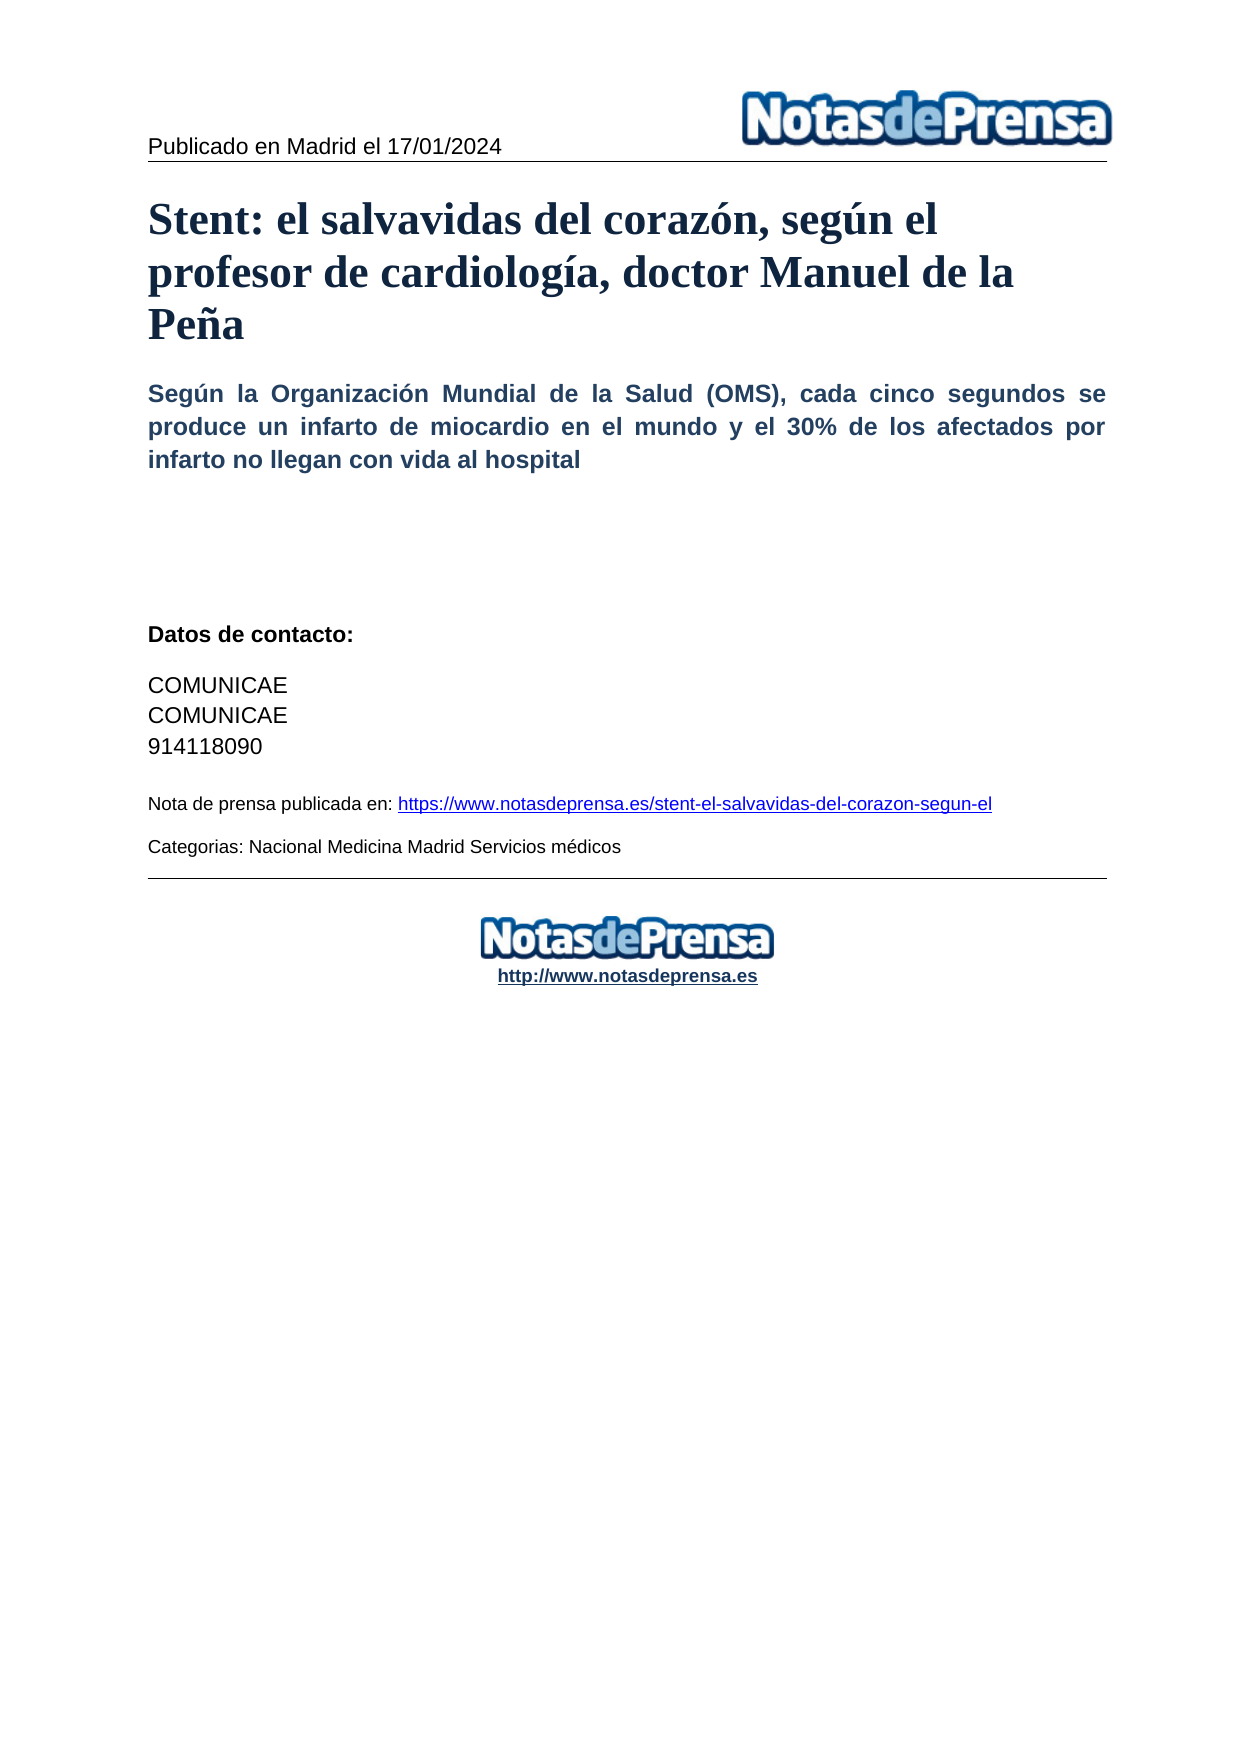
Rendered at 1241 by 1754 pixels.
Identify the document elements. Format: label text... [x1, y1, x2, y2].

text 914118090 [148, 733, 1063, 759]
text Categorias: Nacional Medicina Madrid Servicios médicos [148, 835, 1107, 857]
text Publicado en Madrid el 17/01/2024 [148, 133, 1107, 161]
text COMUNICAE [148, 672, 1063, 698]
text http://www.notasdeprensa.es [148, 965, 1107, 986]
text COMUNICAE [148, 702, 1063, 729]
subtitle Según la Organización Mundial de la Salud (OMS), cada cinco segundos se produce un infarto de miocardio en el mundo y el 30% de los afectados por infarto no llegan con vida al hospital [148, 379, 1107, 474]
text Datos de contacto: [148, 621, 1107, 647]
picture [480, 915, 775, 961]
picture [742, 90, 1113, 148]
text Nota de prensa publicada en: https://www.notasdeprensa.es/stent-el-salvavidas-del-corazon-segun-el [148, 793, 1107, 814]
subtitle Stent: el salvavidas del corazón, según el profesor de cardiología, doctor Manuel de la Peña [148, 192, 1107, 350]
